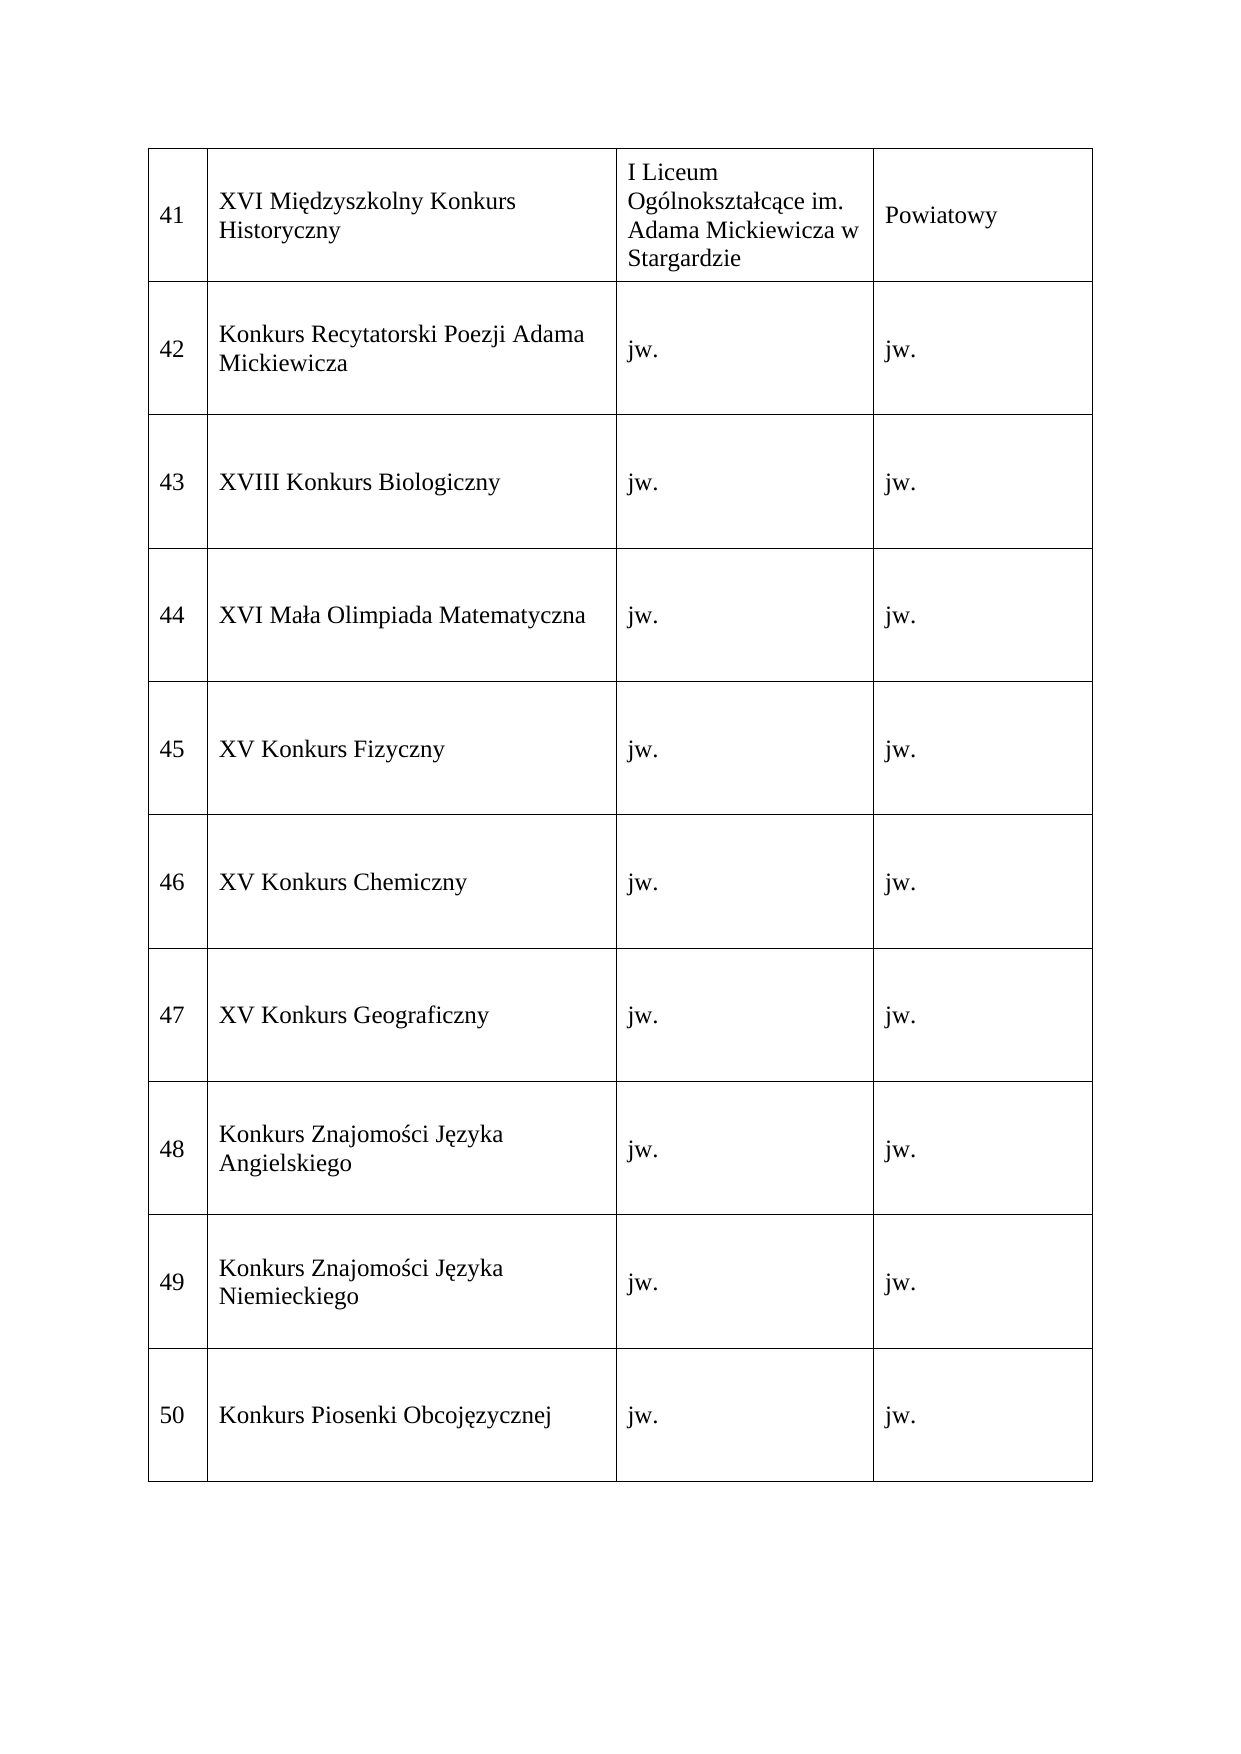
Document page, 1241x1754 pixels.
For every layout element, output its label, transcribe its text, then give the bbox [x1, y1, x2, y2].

table_cell XVI Międzyszkolny Konkurs Historyczny [208, 149, 616, 281]
table_cell jw. [874, 1082, 1092, 1214]
table_cell jw. [617, 1215, 873, 1348]
table_cell jw. [874, 282, 1092, 414]
table_cell XV Konkurs Geograficzny [208, 949, 616, 1081]
table_cell jw. [617, 549, 873, 681]
table_cell Konkurs Piosenki Obcojęzycznej [208, 1349, 616, 1481]
table_cell jw. [617, 682, 873, 814]
table_cell jw. [874, 949, 1092, 1081]
table_cell 41 [149, 149, 207, 281]
table_cell 48 [149, 1082, 207, 1214]
table_cell jw. [874, 415, 1092, 548]
table_cell XV Konkurs Fizyczny [208, 682, 616, 814]
table_cell jw. [617, 282, 873, 414]
table_cell Konkurs Recytatorski Poezji Adama Mickiewicza [208, 282, 616, 414]
table_cell jw. [617, 815, 873, 948]
table_cell I Liceum Ogólnokształcące im. Adama Mickiewicza w Stargardzie [617, 149, 873, 281]
table_cell jw. [617, 1082, 873, 1214]
table_cell XV Konkurs Chemiczny [208, 815, 616, 948]
table_cell 47 [149, 949, 207, 1081]
table_cell 49 [149, 1215, 207, 1348]
table_cell Konkurs Znajomości Języka Niemieckiego [208, 1215, 616, 1348]
table_cell 45 [149, 682, 207, 814]
table_cell 50 [149, 1349, 207, 1481]
table_cell 42 [149, 282, 207, 414]
table_cell Powiatowy [874, 149, 1092, 281]
table_cell 44 [149, 549, 207, 681]
table_cell 43 [149, 415, 207, 548]
table_cell jw. [874, 815, 1092, 948]
table_cell 46 [149, 815, 207, 948]
table_cell XVIII Konkurs Biologiczny [208, 415, 616, 548]
table_cell jw. [874, 1215, 1092, 1348]
table_cell Konkurs Znajomości Języka Angielskiego [208, 1082, 616, 1214]
table_cell jw. [617, 949, 873, 1081]
table_cell XVI Mała Olimpiada Matematyczna [208, 549, 616, 681]
table_cell jw. [617, 1349, 873, 1481]
table_cell jw. [617, 415, 873, 548]
table_cell jw. [874, 682, 1092, 814]
table_cell jw. [874, 1349, 1092, 1481]
table_cell jw. [874, 549, 1092, 681]
